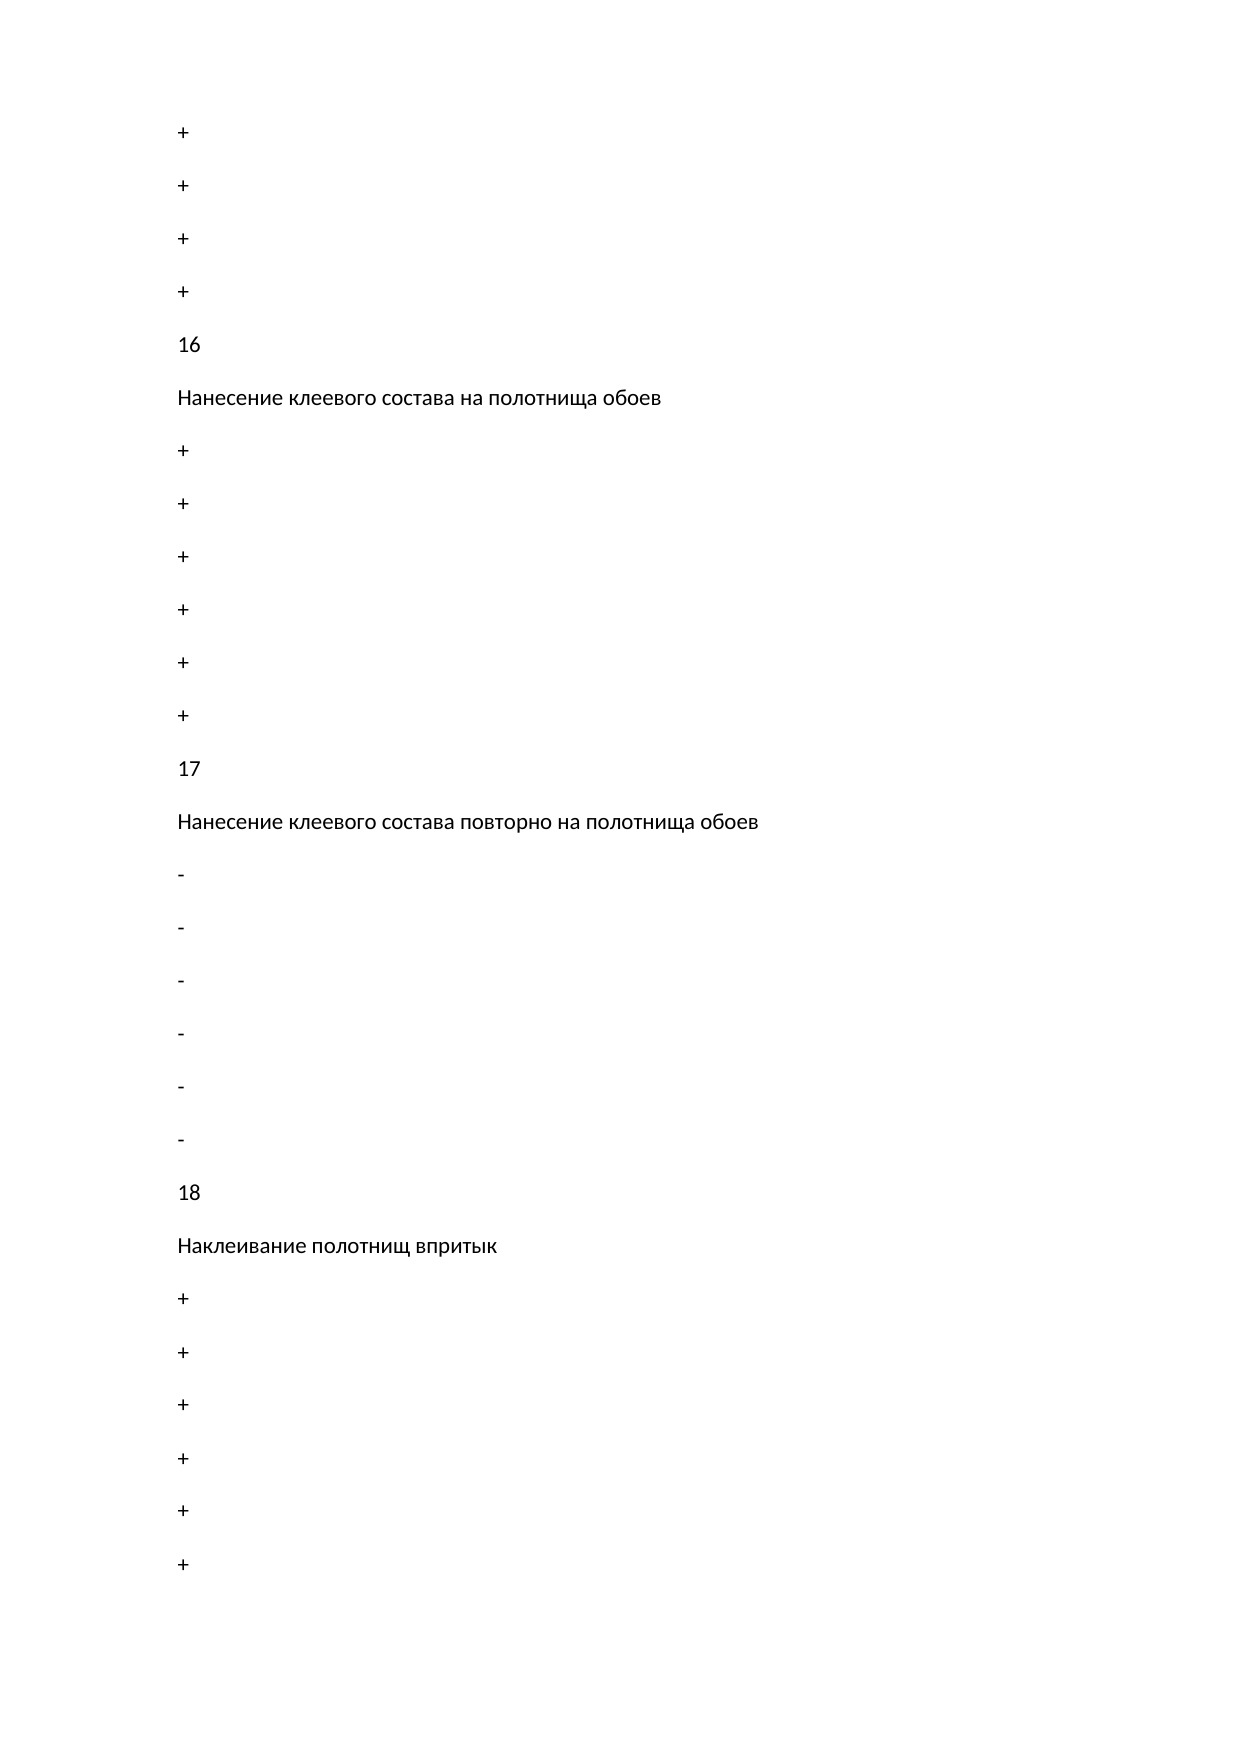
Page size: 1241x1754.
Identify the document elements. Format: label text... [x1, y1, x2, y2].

text - [177, 1019, 1152, 1047]
text Нанесение клеевого состава на полотнища обоев [177, 383, 1152, 411]
text - [177, 860, 1152, 888]
text + [177, 277, 1152, 305]
text - [177, 913, 1152, 941]
text Наклеивание полотнищ впритык [177, 1232, 1152, 1259]
text + [177, 224, 1152, 252]
text + [177, 1338, 1152, 1366]
text Нанесение клеевого состава повторно на полотнища обоев [177, 807, 1152, 835]
text + [177, 542, 1152, 570]
text + [177, 1444, 1152, 1472]
text + [177, 701, 1152, 729]
text 16 [177, 330, 1152, 358]
text + [177, 1284, 1152, 1313]
text + [177, 595, 1152, 623]
text 18 [177, 1178, 1152, 1207]
text - [177, 966, 1152, 994]
text + [177, 1391, 1152, 1419]
text - [177, 1126, 1152, 1153]
text + [177, 171, 1152, 199]
text - [177, 1072, 1152, 1101]
text + [177, 118, 1152, 146]
text + [177, 1497, 1152, 1525]
text + [177, 489, 1152, 517]
text + [177, 436, 1152, 464]
text 17 [177, 754, 1152, 782]
text + [177, 1550, 1152, 1578]
text + [177, 648, 1152, 676]
